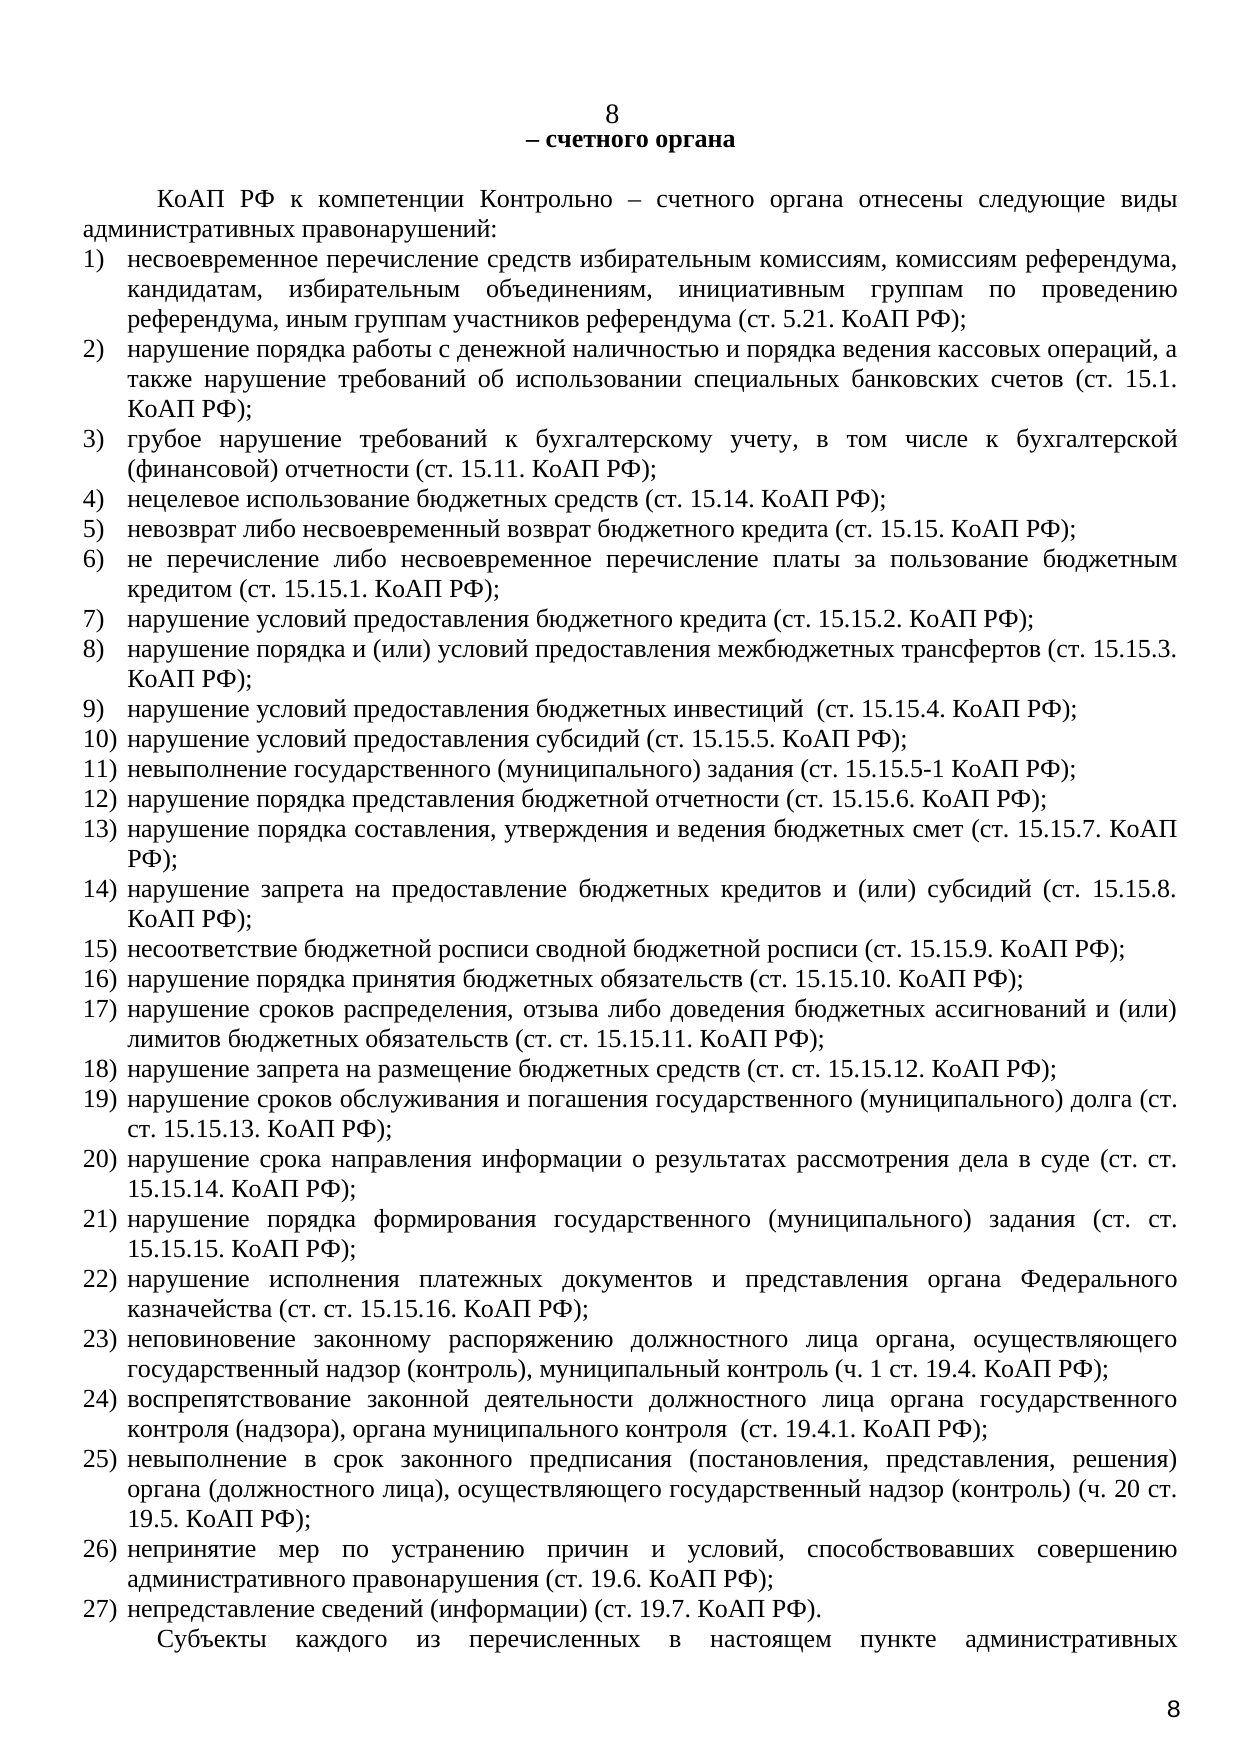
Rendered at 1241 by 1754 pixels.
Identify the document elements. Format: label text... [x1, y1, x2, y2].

list нецелевое использование бюджетных средств (ст. 15.14. КоАП РФ); [83, 483, 1179, 513]
list нарушение сроков обслуживания и погашения государственного (муниципального) долга (ст. ст. 15.15.13. КоАП РФ); [83, 1083, 1179, 1143]
list нарушение условий предоставления бюджетного кредита (ст. 15.15.2. КоАП РФ); [83, 603, 1179, 633]
list нарушение срока направления информации о результатах рассмотрения дела в суде (ст. ст. 15.15.14. КоАП РФ); [83, 1143, 1179, 1203]
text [83, 1623, 1179, 1653]
list нарушение запрета на размещение бюджетных средств (ст. ст. 15.15.12. КоАП РФ); [83, 1053, 1179, 1083]
list нарушение порядка формирования государственного (муниципального) задания (ст. ст. 15.15.15. КоАП РФ); [83, 1203, 1179, 1263]
list несвоевременное перечисление средств избирательным комиссиям, комиссиям референдума, кандидатам, избирательным объединениям, инициативным группам по проведению референдума, иным группам участников референдума (ст. 5.21. КоАП РФ); [83, 243, 1179, 333]
list нарушение условий предоставления субсидий (ст. 15.15.5. КоАП РФ); [83, 723, 1179, 753]
list непредставление сведений (информации) (ст. 19.7. КоАП РФ). [83, 1593, 1179, 1623]
list невыполнение государственного (муниципального) задания (ст. 15.15.5-1 КоАП РФ); [83, 753, 1179, 783]
list не перечисление либо несвоевременное перечисление платы за пользование бюджетным кредитом (ст. 15.15.1. КоАП РФ); [83, 543, 1179, 603]
list нарушение запрета на предоставление бюджетных кредитов и (или) субсидий (ст. 15.15.8. КоАП РФ); [83, 873, 1179, 933]
list неповиновение законному распоряжению должностного лица органа, осуществляющего государственный надзор (контроль), муниципальный контроль (ч. 1 ст. 19.4. КоАП РФ); [83, 1323, 1179, 1383]
list воспрепятствование законной деятельности должностного лица органа государственного контроля (надзора), органа муниципального контроля (ст. 19.4.1. КоАП РФ); [83, 1383, 1179, 1443]
list нарушение порядка составления, утверждения и ведения бюджетных смет (ст. 15.15.7. КоАП РФ); [83, 813, 1179, 873]
list нарушение порядка принятия бюджетных обязательств (ст. 15.15.10. КоАП РФ); [83, 963, 1179, 993]
list нарушение сроков распределения, отзыва либо доведения бюджетных ассигнований и (или) лимитов бюджетных обязательств (ст. ст. 15.15.11. КоАП РФ); [83, 993, 1179, 1053]
list нарушение условий предоставления бюджетных инвестиций (ст. 15.15.4. КоАП РФ); [83, 693, 1179, 723]
list нарушение порядка представления бюджетной отчетности (ст. 15.15.6. КоАП РФ); [83, 783, 1179, 813]
list непринятие мер по устранению причин и условий, способствовавших совершению административного правонарушения (ст. 19.6. КоАП РФ); [83, 1533, 1179, 1593]
list нарушение порядка работы с денежной наличностью и порядка ведения кассовых операций, а также нарушение требований об использовании специальных банковских счетов (ст. 15.1. КоАП РФ); [83, 333, 1179, 423]
list грубое нарушение требований к бухгалтерскому учету, в том числе к бухгалтерской (финансовой) отчетности (ст. 15.11. КоАП РФ); [83, 423, 1179, 483]
list несоответствие бюджетной росписи сводной бюджетной росписи (ст. 15.15.9. КоАП РФ); [83, 933, 1179, 963]
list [83, 123, 1179, 153]
list невозврат либо несвоевременный возврат бюджетного кредита (ст. 15.15. КоАП РФ); [83, 513, 1179, 543]
list невыполнение в срок законного предписания (постановления, представления, решения) органа (должностного лица), осуществляющего государственный надзор (контроль) (ч. 20 ст. 19.5. КоАП РФ); [83, 1443, 1179, 1533]
list нарушение порядка и (или) условий предоставления межбюджетных трансфертов (ст. 15.15.3. КоАП РФ); [83, 633, 1179, 693]
list нарушение исполнения платежных документов и представления органа Федерального казначейства (ст. ст. 15.15.16. КоАП РФ); [83, 1263, 1179, 1323]
text КоАП РФ к компетенции Контрольно – счетного органа отнесены следующие виды административных правонарушений: [83, 183, 1179, 243]
